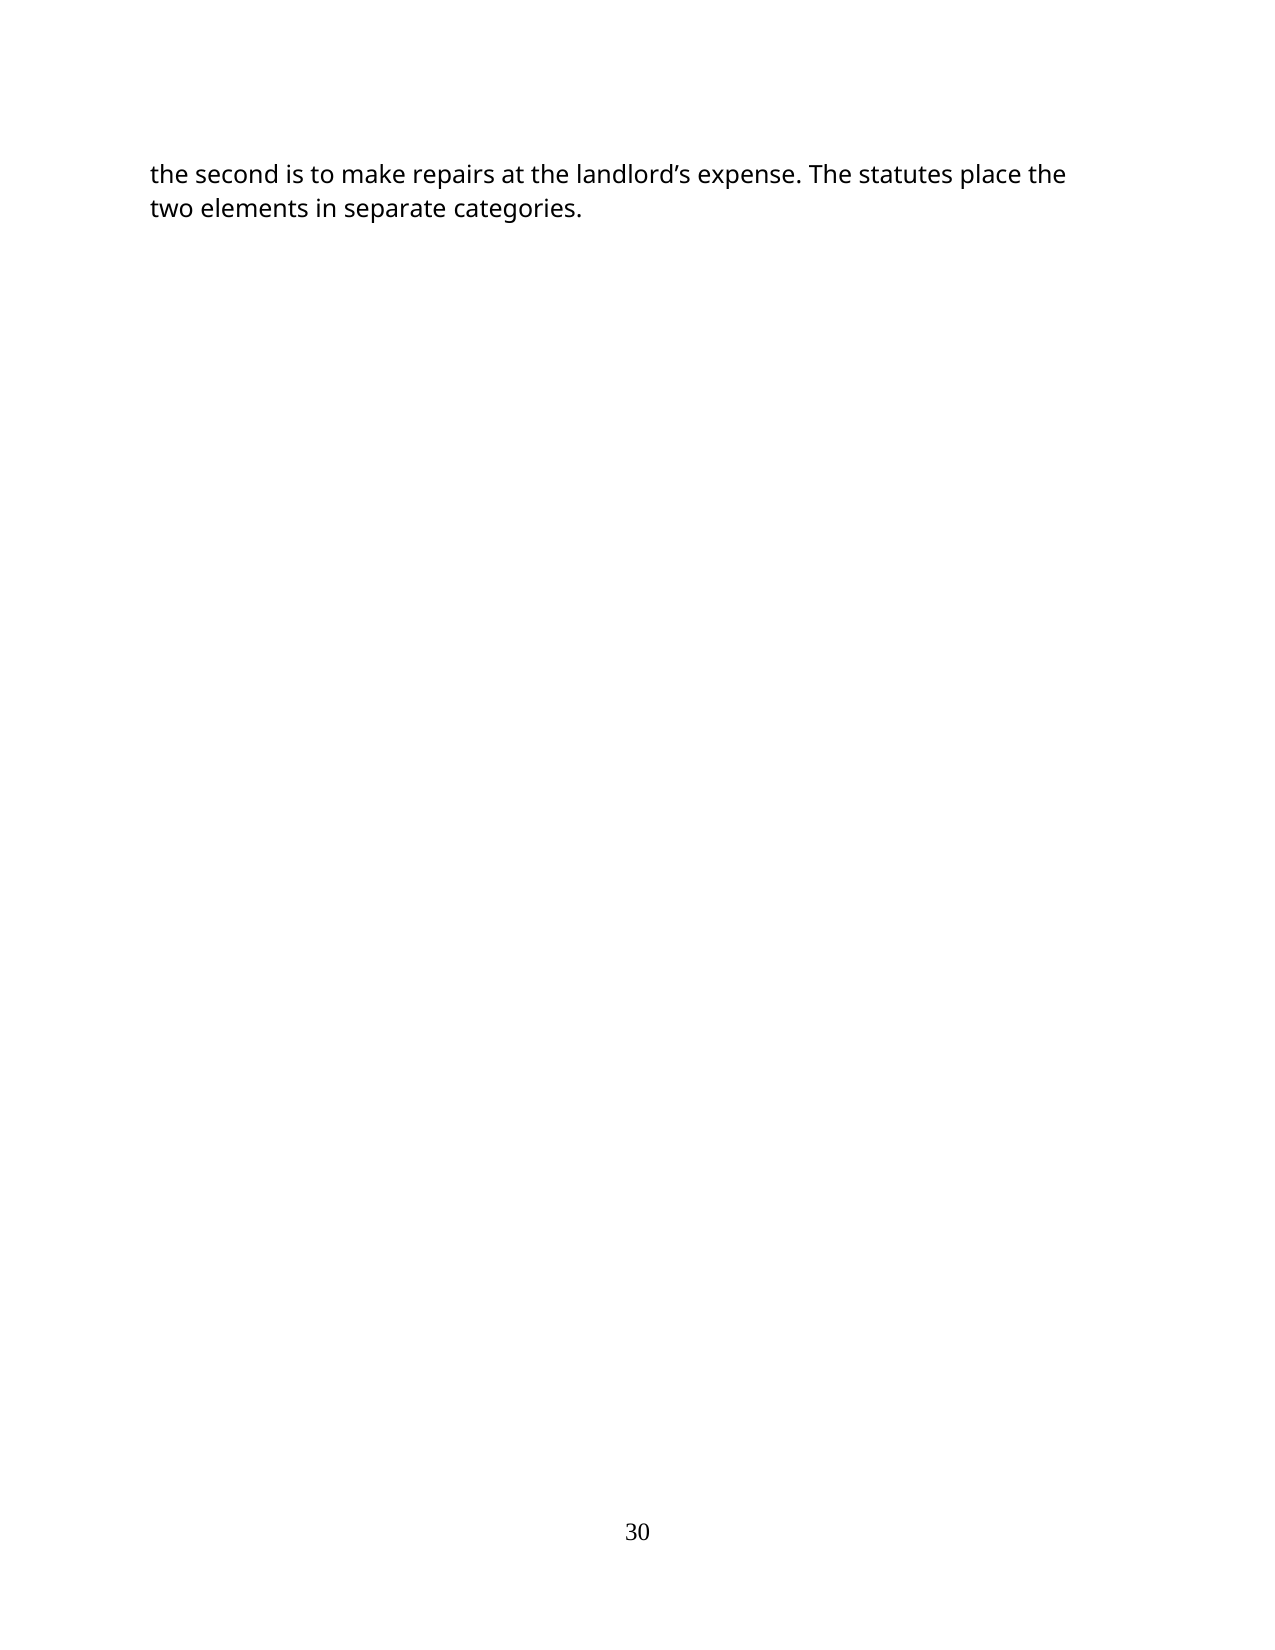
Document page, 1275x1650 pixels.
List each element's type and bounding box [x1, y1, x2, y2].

text [150, 156, 1095, 224]
